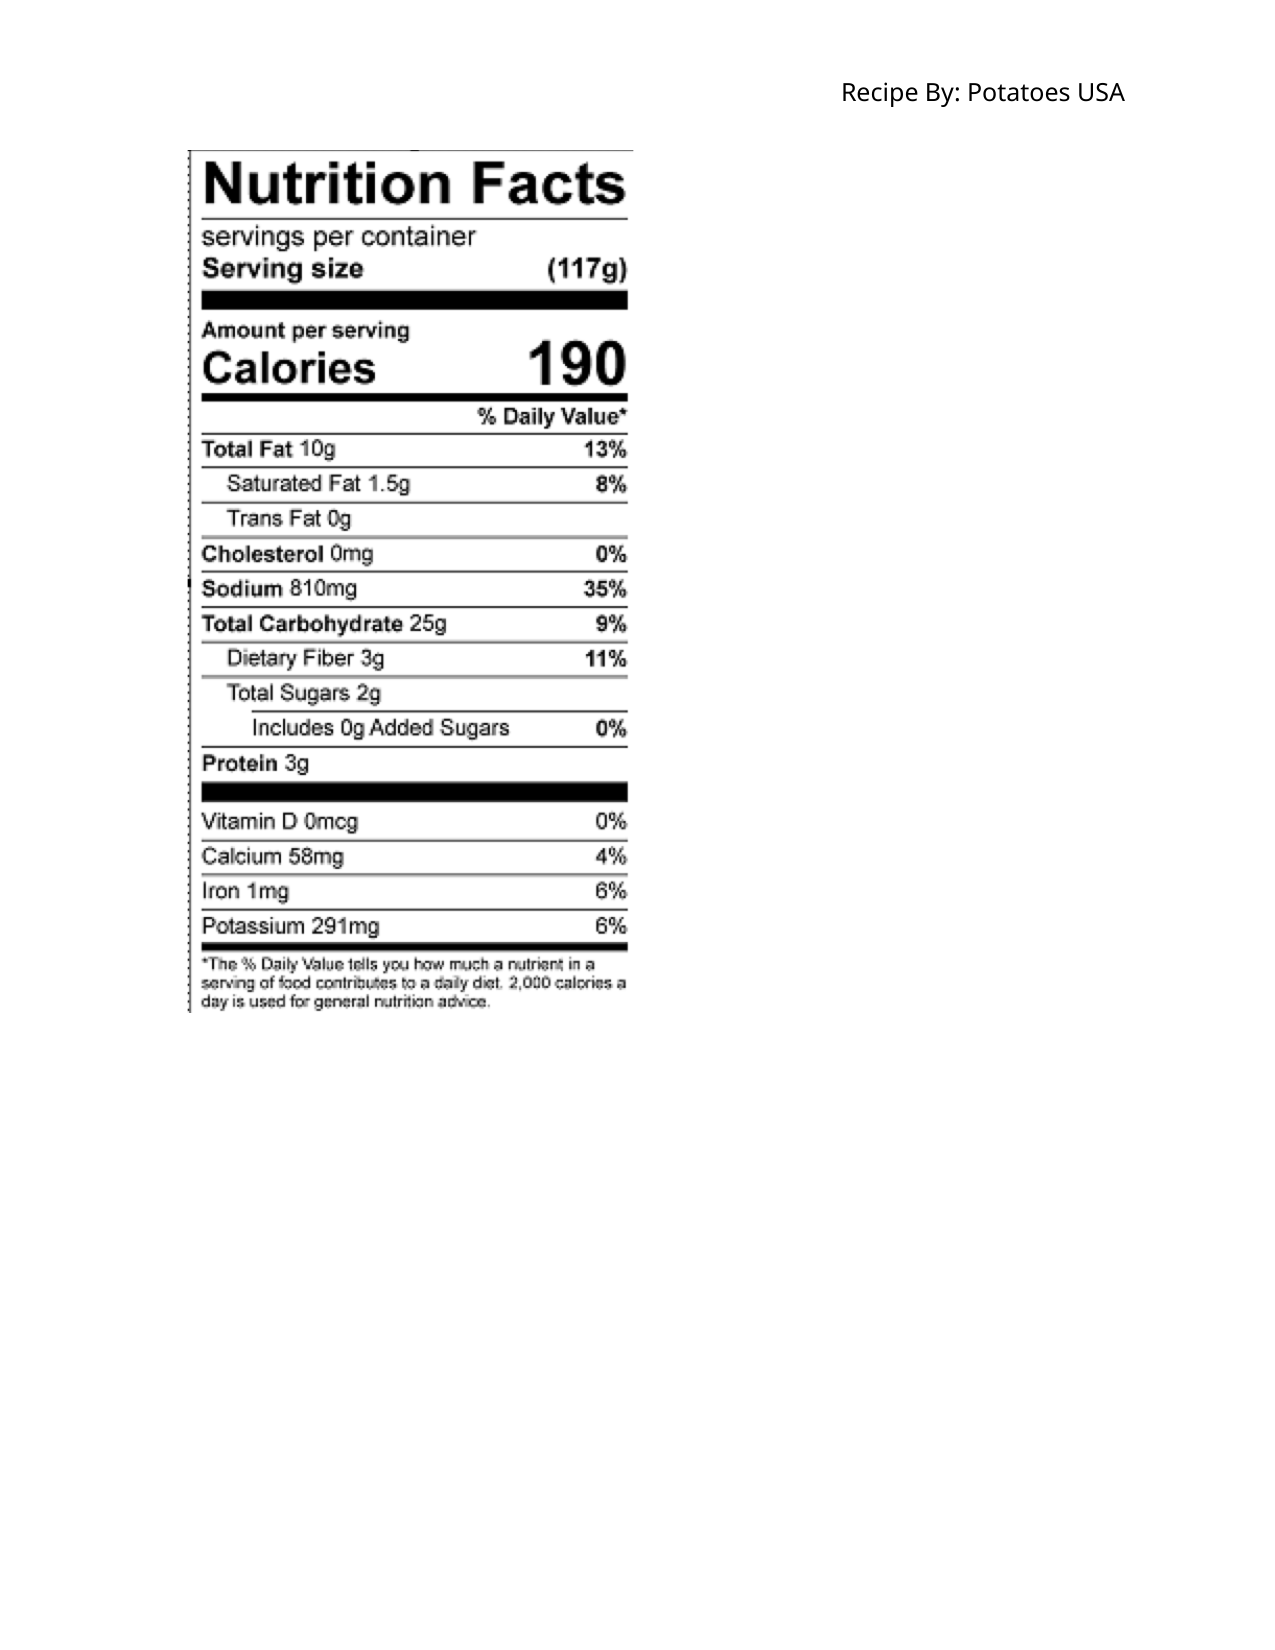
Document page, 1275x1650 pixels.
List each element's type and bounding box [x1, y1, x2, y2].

picture [187, 150, 634, 1013]
